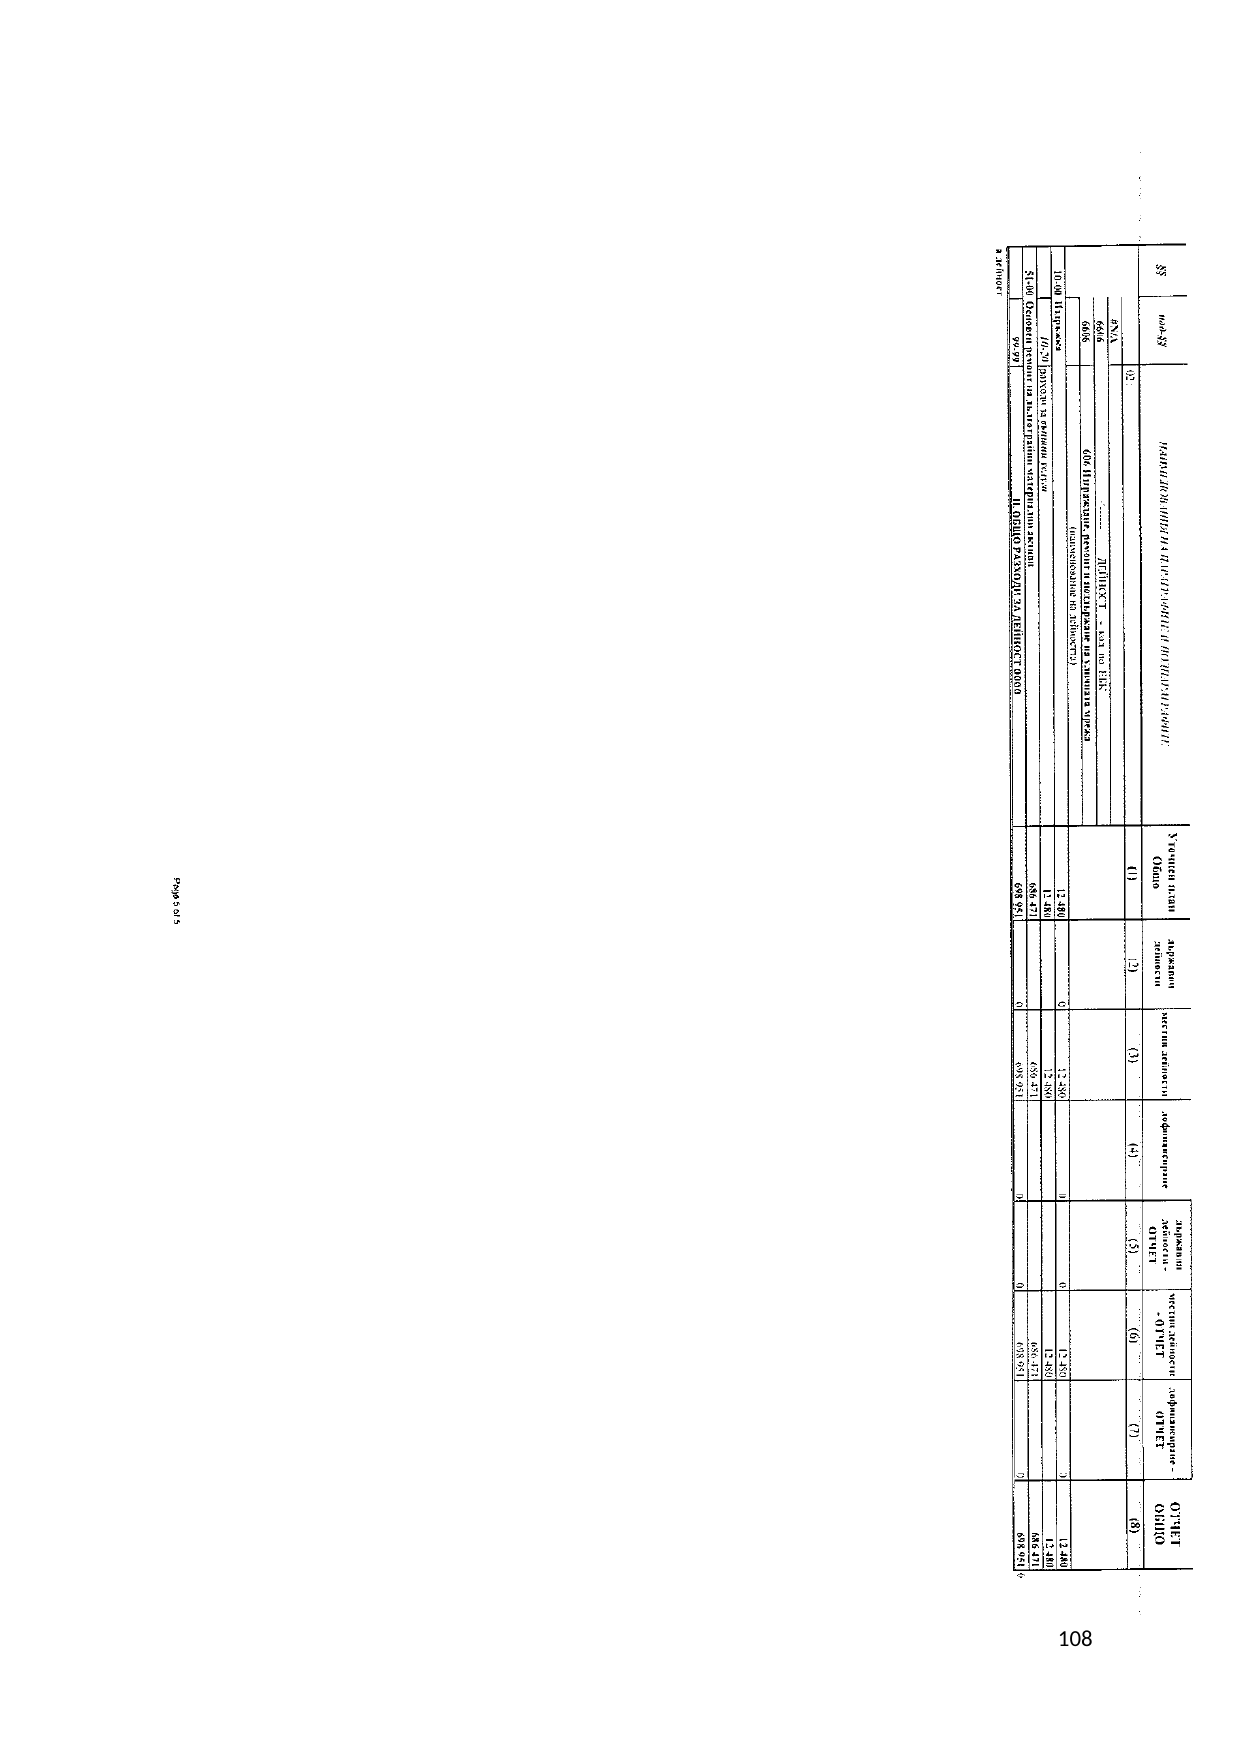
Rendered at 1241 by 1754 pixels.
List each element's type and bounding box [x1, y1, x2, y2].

picture [147, 132, 1239, 1622]
